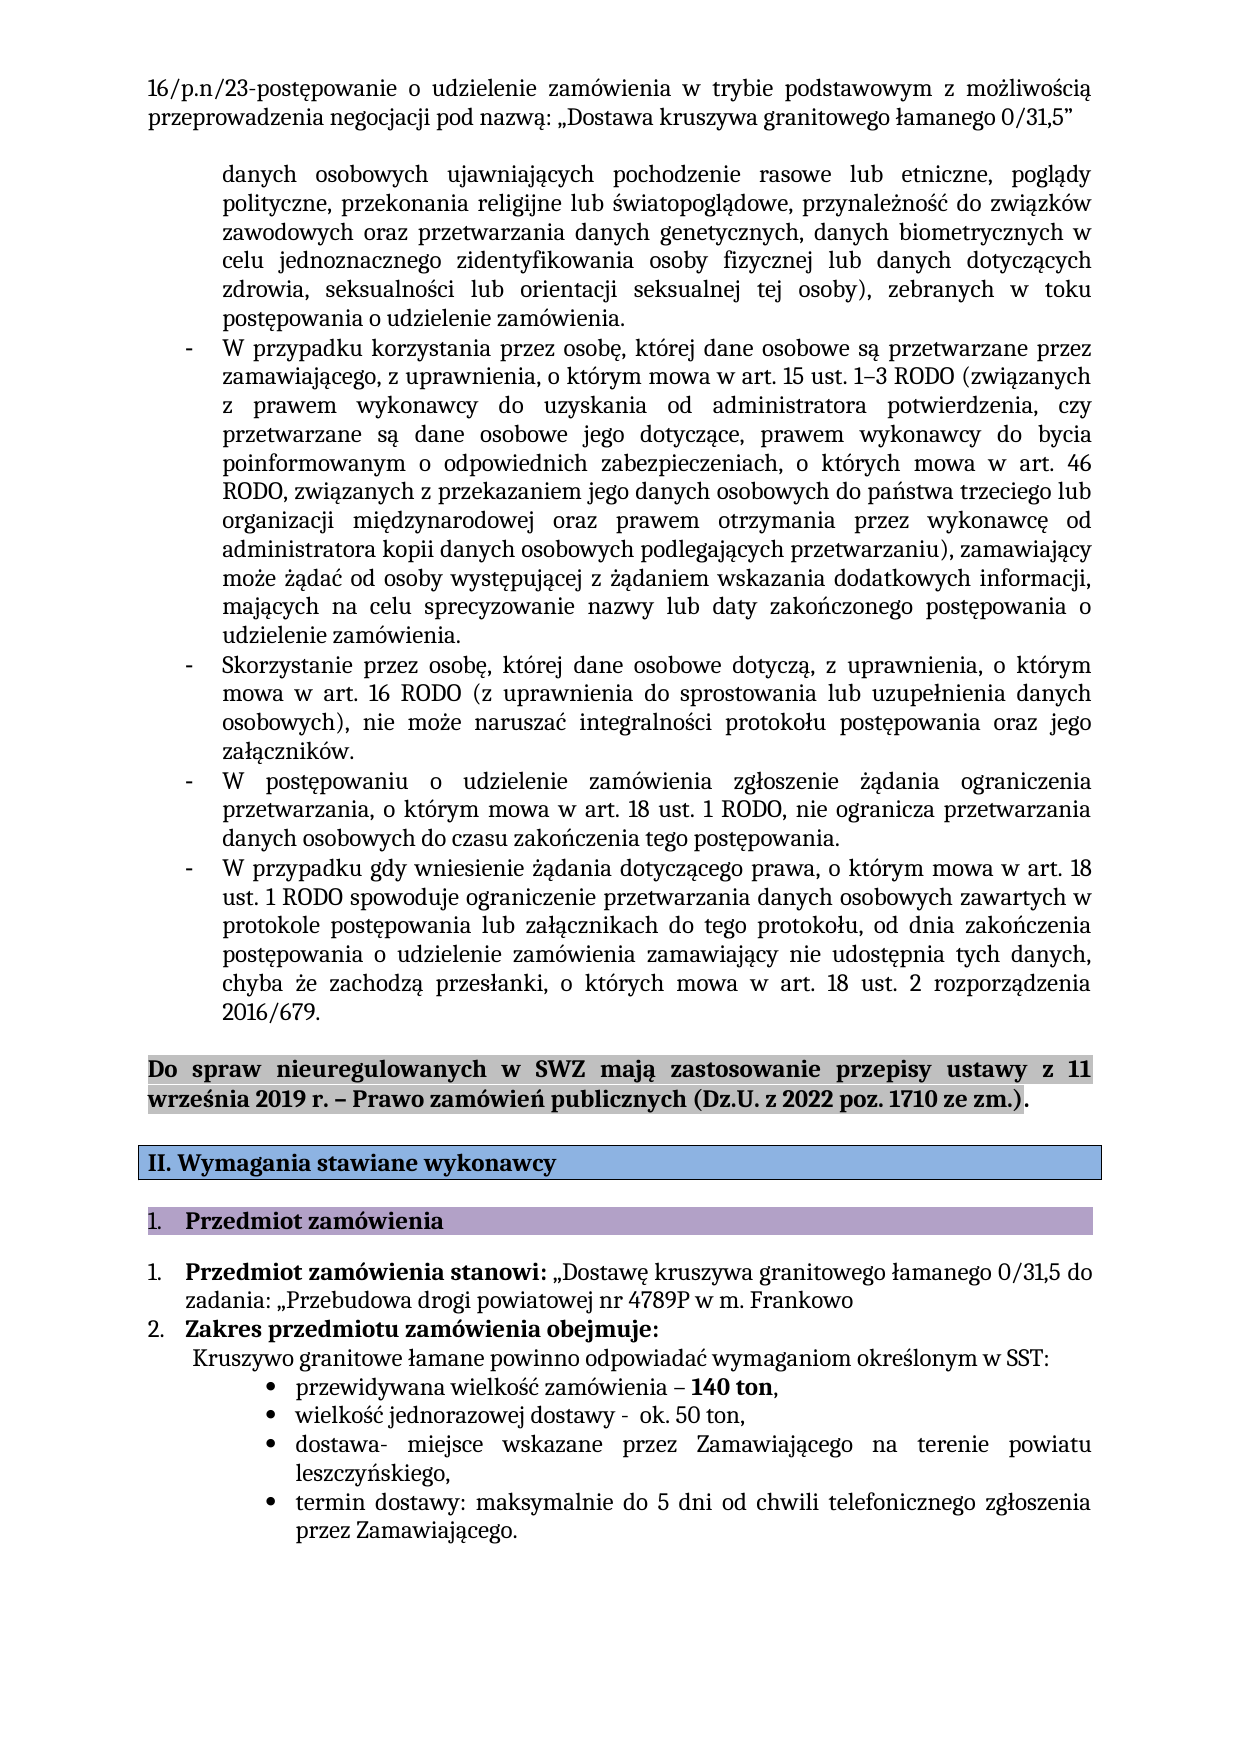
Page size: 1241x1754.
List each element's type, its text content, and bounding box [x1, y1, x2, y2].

list dostawa- miejsce wskazane przez Zamawiającego na terenie powiatu leszczyńskiego, [266, 1430, 1093, 1488]
list Skorzystanie przez osobę, której dane osobowe dotyczą, z uprawnienia, o którym mowa w art. 16 RODO (z uprawnienia do sprostowania lub uzupełnienia danych osobowych), nie może naruszać integralności protokołu postępowania oraz jego załączników. [185, 650, 1093, 766]
list Zakres przedmiotu zamówienia obejmuje: [148, 1315, 1093, 1344]
list termin dostawy: maksymalnie do 5 dni od chwili telefonicznego zgłoszenia przez Zamawiającego. [266, 1488, 1093, 1545]
list wielkość jednorazowej dostawy - ok. 50 ton, [266, 1401, 1093, 1430]
list W przypadku gdy wniesienie żądania dotyczącego prawa, o którym mowa w art. 18 ust. 1 RODO spowoduje ograniczenie przetwarzania danych osobowych zawartych w protokole postępowania lub załącznikach do tego protokołu, od dnia zakończenia postępowania o udzielenie zamówienia zamawiający nie udostępnia tych danych, chyba że zachodzą przesłanki, o których mowa w art. 18 ust. 2 rozporządzenia 2016/679. [185, 853, 1093, 1026]
list Wymagania stawiane wykonawcy [139, 1146, 1101, 1179]
list W postępowaniu o udzielenie zamówienia zgłoszenie żądania ograniczenia przetwarzania, o którym mowa w art. 18 ust. 1 RODO, nie ogranicza przetwarzania danych osobowych do czasu zakończenia tego postępowania. [185, 766, 1093, 853]
text Do spraw nieuregulowanych w SWZ mają zastosowanie przepisy ustawy z 11 września 2019 r. – Prawo zamówień publicznych (Dz.U. z 2022 poz. 1710 ze zm.). [148, 1084, 1093, 1114]
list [185, 160, 1093, 332]
list Przedmiot zamówienia stanowi: „Dostawę kruszywa granitowego łamanego 0/31,5 do zadania: „Przebudowa drogi powiatowej nr 4789P w m. Frankowo [148, 1258, 1093, 1315]
text Kruszywo granitowe łamane powinno odpowiadać wymaganiom określonym w SST: [192, 1344, 1093, 1373]
list przewidywana wielkość zamówienia – 140 ton, [266, 1373, 1093, 1401]
list Przedmiot zamówienia [148, 1207, 1093, 1235]
list W przypadku korzystania przez osobę, której dane osobowe są przetwarzane przez zamawiającego, z uprawnienia, o którym mowa w art. 15 ust. 1–3 RODO (związanych z prawem wykonawcy do uzyskania od administratora potwierdzenia, czy przetwarzane są dane osobowe jego dotyczące, prawem wykonawcy do bycia poinformowanym o odpowiednich zabezpieczeniach, o których mowa w art. 46 RODO, związanych z przekazaniem jego danych osobowych do państwa trzeciego lub organizacji międzynarodowej oraz prawem otrzymania przez wykonawcę od administratora kopii danych osobowych podlegających przetwarzaniu), zamawiający może żądać od osoby występującej z żądaniem wskazania dodatkowych informacji, mających na celu sprecyzowanie nazwy lub daty zakończonego postępowania o udzielenie zamówienia. [185, 332, 1093, 650]
